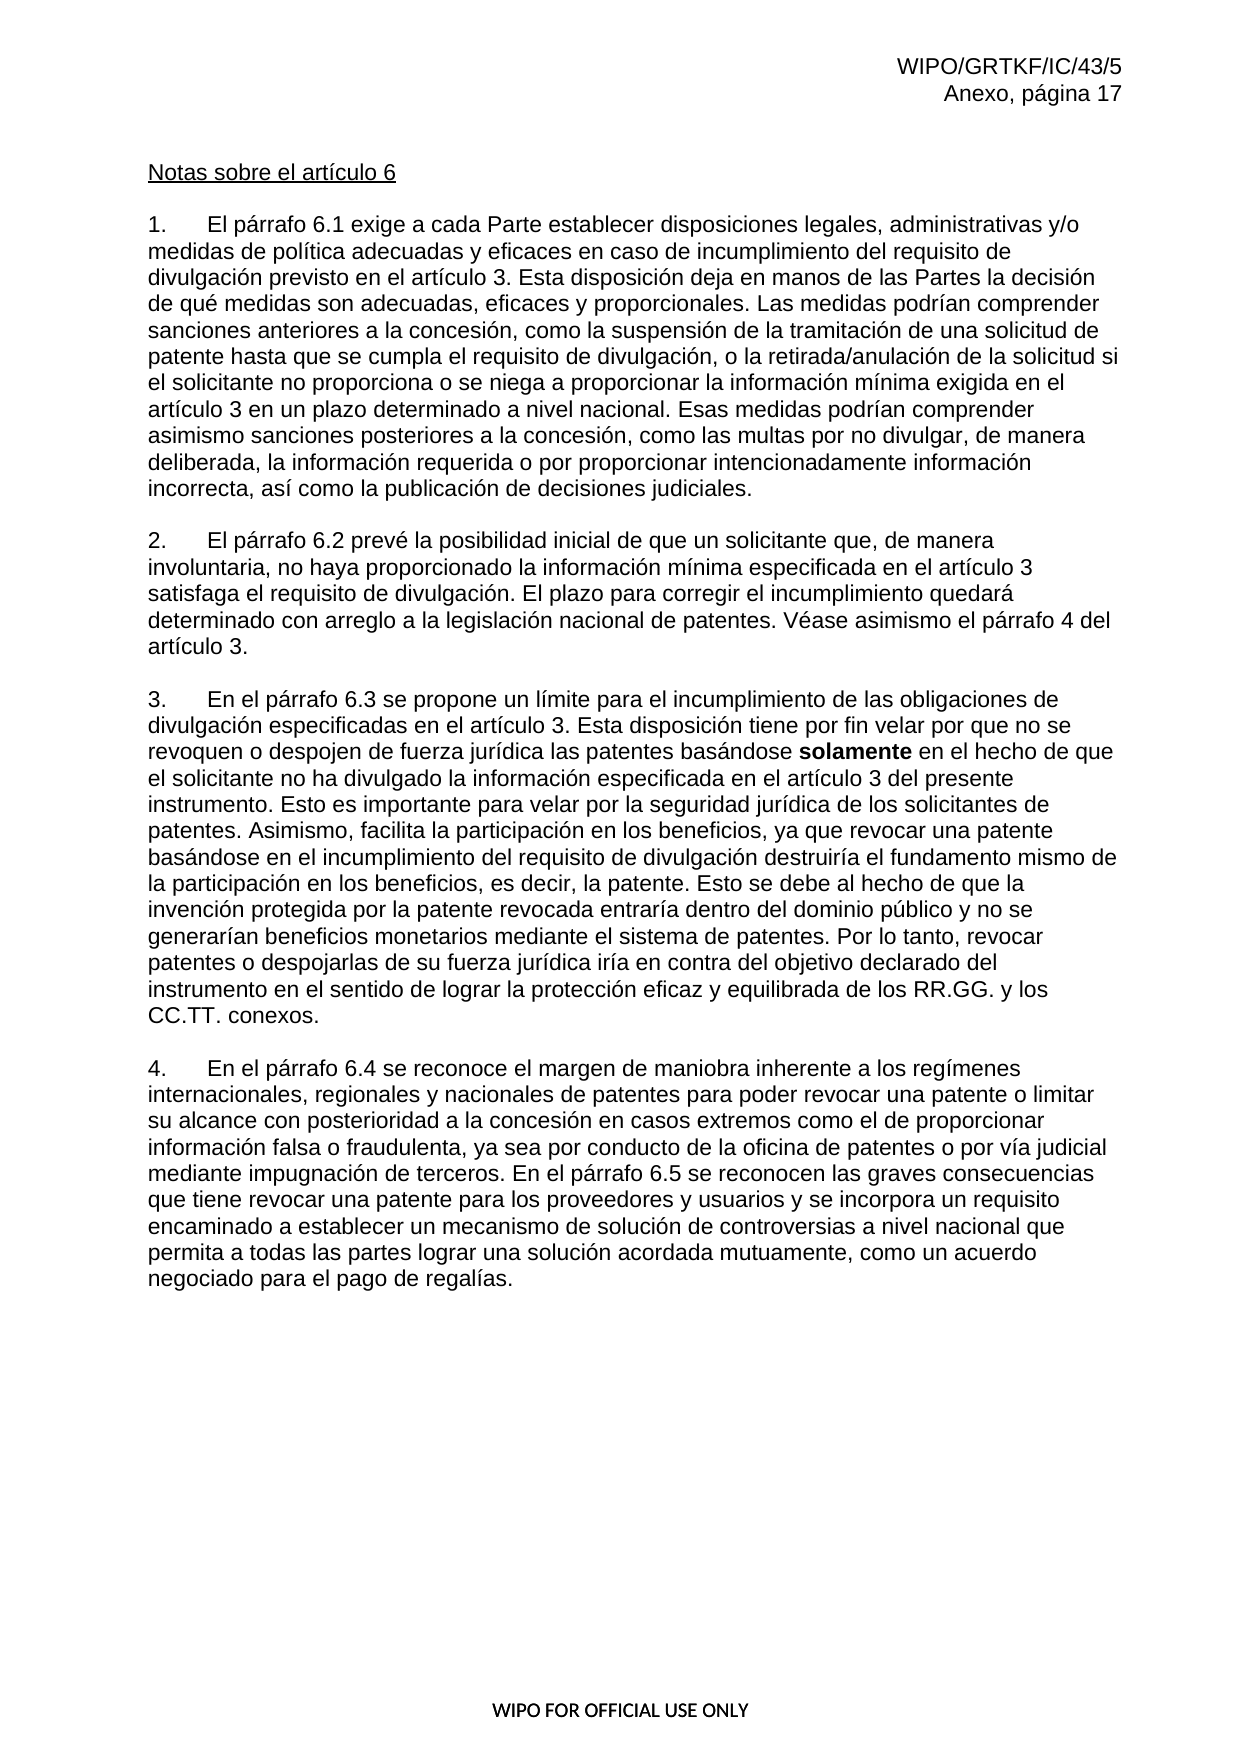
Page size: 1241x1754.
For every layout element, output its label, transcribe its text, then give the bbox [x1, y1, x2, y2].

text 1. El párrafo 6.1 exige a cada Parte establecer disposiciones legales, administrativas y/o medidas de política adecuadas y eficaces en caso de incumplimiento del requisito de divulgación previsto en el artículo 3. Esta disposición deja en manos de las Partes la decisión de qué medidas son adecuadas, eficaces y proporcionales. Las medidas podrían comprender sanciones anteriores a la concesión, como la suspensión de la tramitación de una solicitud de patente hasta que se cumpla el requisito de divulgación, o la retirada/anulación de la solicitud si el solicitante no proporciona o se niega a proporcionar la información mínima exigida en el artículo 3 en un plazo determinado a nivel nacional. Esas medidas podrían comprender asimismo sanciones posteriores a la concesión, como las multas por no divulgar, de manera deliberada, la información requerida o por proporcionar intencionadamente información incorrecta, así como la publicación de decisiones judiciales. [148, 211, 1122, 501]
text 4. En el párrafo 6.4 se reconoce el margen de maniobra inherente a los regímenes internacionales, regionales y nacionales de patentes para poder revocar una patente o limitar su alcance con posterioridad a la concesión en casos extremos como el de proporcionar información falsa o fraudulenta, ya sea por conducto de la oficina de patentes o por vía judicial mediante impugnación de terceros. En el párrafo 6.5 se reconocen las graves consecuencias que tiene revocar una patente para los proveedores y usuarios y se incorpora un requisito encaminado a establecer un mecanismo de solución de controversias a nivel nacional que permita a todas las partes lograr una solución acordada mutuamente, como un acuerdo negociado para el pago de regalías. [148, 1054, 1122, 1292]
text 3. En el párrafo 6.3 se propone un límite para el incumplimiento de las obligaciones de divulgación especificadas en el artículo 3. Esta disposición tiene por fin velar por que no se revoquen o despojen de fuerza jurídica las patentes basándose solamente en el hecho de que el solicitante no ha divulgado la información especificada en el artículo 3 del presente instrumento. Esto es importante para velar por la seguridad jurídica de los solicitantes de patentes. Asimismo, facilita la participación en los beneficios, ya que revocar una patente basándose en el incumplimiento del requisito de divulgación destruiría el fundamento mismo de la participación en los beneficios, es decir, la patente. Esto se debe al hecho de que la invención protegida por la patente revocada entraría dentro del dominio público y no se generarían beneficios monetarios mediante el sistema de patentes. Por lo tanto, revocar patentes o despojarlas de su fuerza jurídica iría en contra del objetivo declarado del instrumento en el sentido de lograr la protección eficaz y equilibrada de los RR.GG. y los CC.TT. conexos. [148, 686, 1122, 1028]
text Notas sobre el artículo 6 [148, 158, 1122, 185]
text 2. El párrafo 6.2 prevé la posibilidad inicial de que un solicitante que, de manera involuntaria, no haya proporcionado la información mínima especificada en el artículo 3 satisfaga el requisito de divulgación. El plazo para corregir el incumplimiento quedará determinado con arreglo a la legislación nacional de patentes. Véase asimismo el párrafo 4 del artículo 3. [148, 527, 1122, 659]
